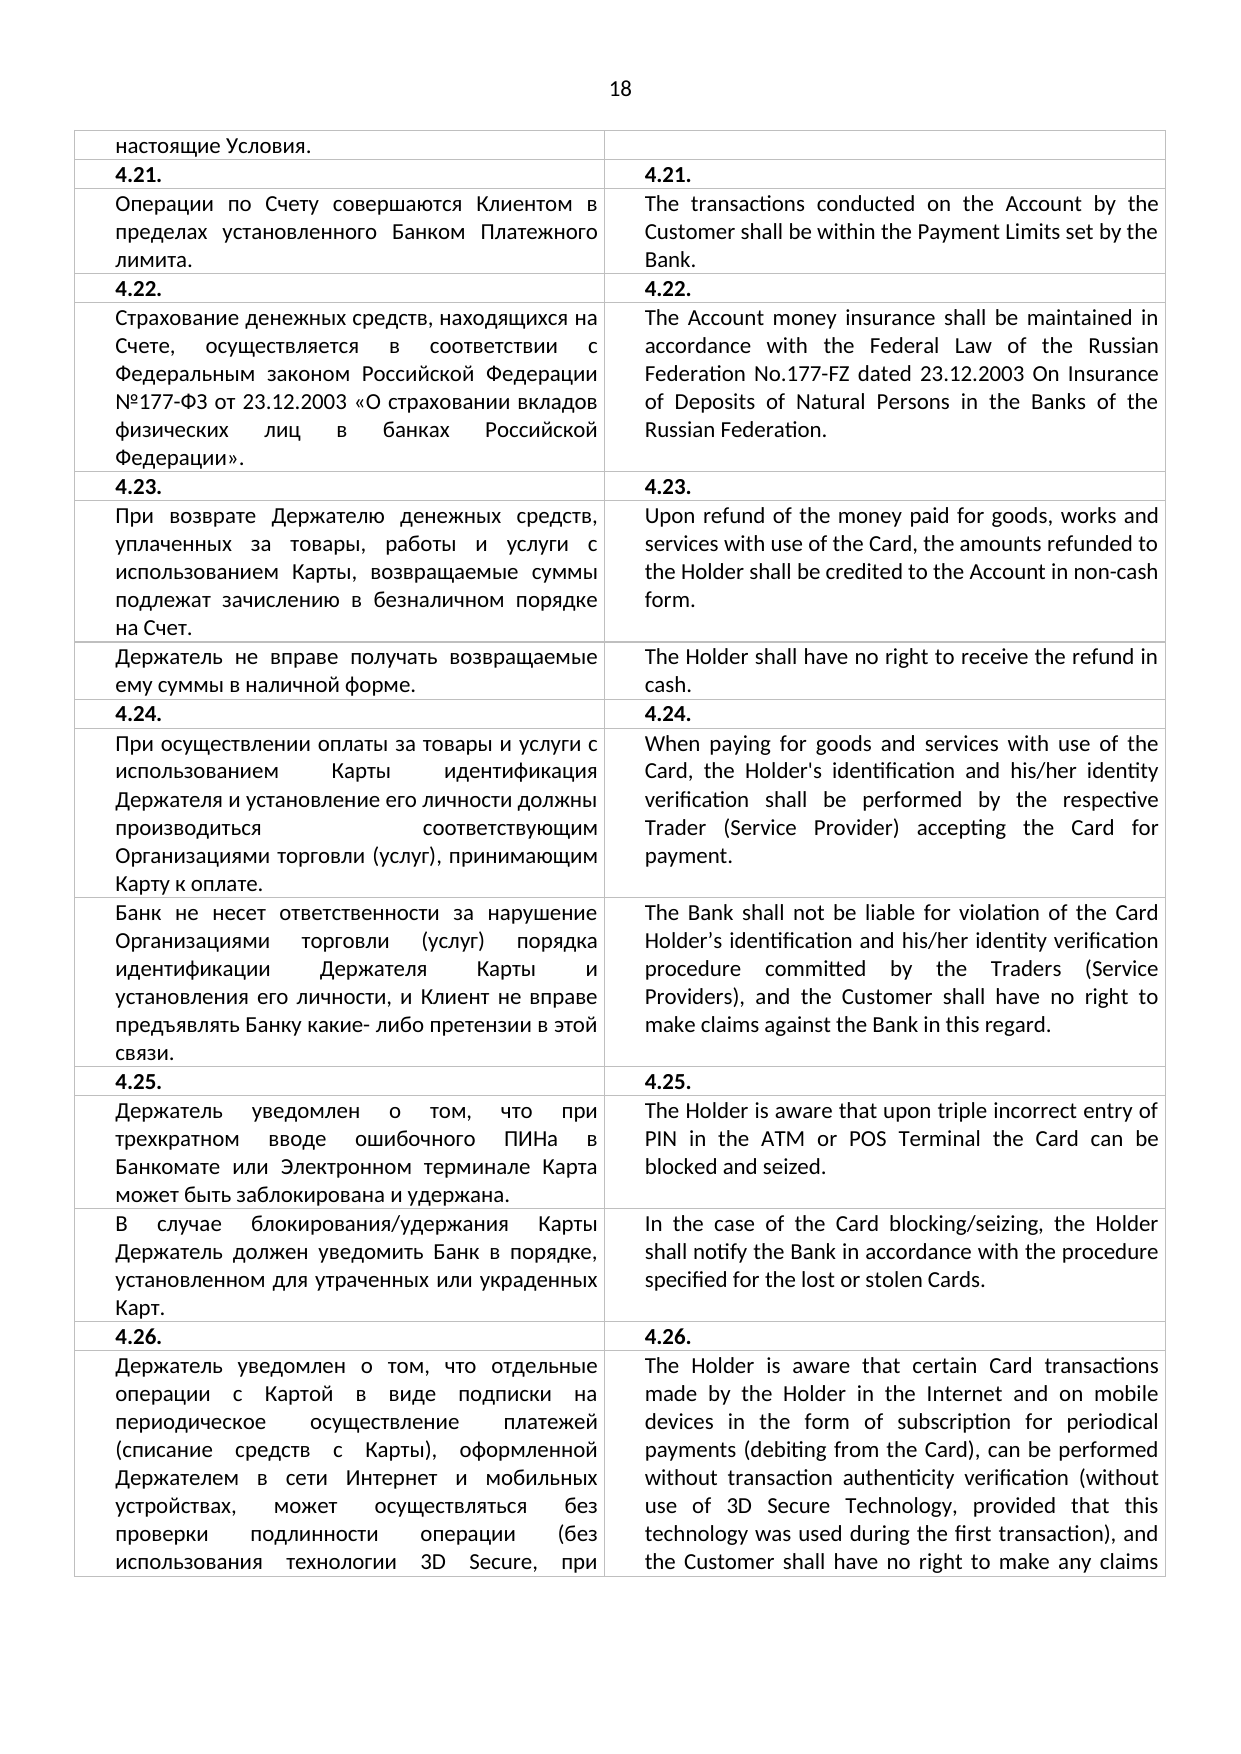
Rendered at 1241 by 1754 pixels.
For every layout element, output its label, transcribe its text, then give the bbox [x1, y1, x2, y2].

table_cell Операции по Счету совершаются Клиентом в пределах установленного Банком Платежного лимита. [75, 189, 604, 273]
table_cell 4.21. [605, 160, 1165, 188]
table_cell При осуществлении оплаты за товары и услуги с использованием Карты идентификация Держателя и установление его личности должны производиться соответствующим Организациями торговли (услуг), принимающим Карту к оплате. [75, 729, 604, 897]
table_cell 4.23. [75, 472, 604, 500]
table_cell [605, 1351, 1165, 1576]
table_cell 4.23. [605, 472, 1165, 500]
table_cell When paying for goods and services with use of the Card, the Holder's identification and his/her identity verification shall be performed by the respective Trader (Service Provider) accepting the Card for payment. [605, 729, 1165, 897]
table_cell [75, 131, 604, 159]
table_cell The Holder is aware that upon triple incorrect entry of PIN in the ATM or POS Terminal the Card can be blocked and seized. [605, 1096, 1165, 1208]
table_cell In the case of the Card blocking/seizing, the Holder shall notify the Bank in accordance with the procedure specified for the lost or stolen Cards. [605, 1209, 1165, 1321]
table_cell 4.21. [75, 160, 604, 188]
table_cell Банк не несет ответственности за нарушение Организациями торговли (услуг) порядка идентификации Держателя Карты и установления его личности, и Клиент не вправе предъявлять Банку какие- либо претензии в этой связи. [75, 898, 604, 1066]
table_cell The Bank shall not be liable for violation of the Card Holder’s identification and his/her identity verification procedure committed by the Traders (Service Providers), and the Customer shall have no right to make claims against the Bank in this regard. [605, 898, 1165, 1066]
table_cell В случае блокирования/удержания Карты Держатель должен уведомить Банк в порядке, установленном для утраченных или украденных Карт. [75, 1209, 604, 1321]
table_cell The transactions conducted on the Account by the Customer shall be within the Payment Limits set by the Bank. [605, 189, 1165, 273]
table_cell При возврате Держателю денежных средств, уплаченных за товары, работы и услуги с использованием Карты, возвращаемые суммы подлежат зачислению в безналичном порядке на Счет. [75, 501, 604, 641]
table_cell 4.25. [75, 1067, 604, 1095]
table_cell 4.26. [605, 1322, 1165, 1350]
table_cell 4.24. [75, 700, 604, 728]
table_cell 4.22. [605, 274, 1165, 302]
table_cell Держатель не вправе получать возвращаемые ему суммы в наличной форме. [75, 643, 604, 698]
table_cell 4.22. [75, 274, 604, 302]
table_cell The Account money insurance shall be maintained in accordance with the Federal Law of the Russian Federation No.177-FZ dated 23.12.2003 On Insurance of Deposits of Natural Persons in the Banks of the Russian Federation. [605, 303, 1165, 471]
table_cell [605, 131, 1165, 159]
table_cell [75, 1351, 604, 1576]
table_cell Upon refund of the money paid for goods, works and services with use of the Card, the amounts refunded to the Holder shall be credited to the Account in non-cash form. [605, 501, 1165, 641]
table_cell Держатель уведомлен о том, что при трехкратном вводе ошибочного ПИНа в Банкомате или Электронном терминале Карта может быть заблокирована и удержана. [75, 1096, 604, 1208]
table_cell 4.25. [605, 1067, 1165, 1095]
table_cell Страхование денежных средств, находящихся на Счете, осуществляется в соответствии с Федеральным законом Российской Федерации №177-ФЗ от 23.12.2003 «О страховании вкладов физических лиц в банках Российской Федерации». [75, 303, 604, 471]
table_cell 4.26. [75, 1322, 604, 1350]
table_cell The Holder shall have no right to receive the refund in cash. [605, 643, 1165, 698]
table_cell 4.24. [605, 700, 1165, 728]
